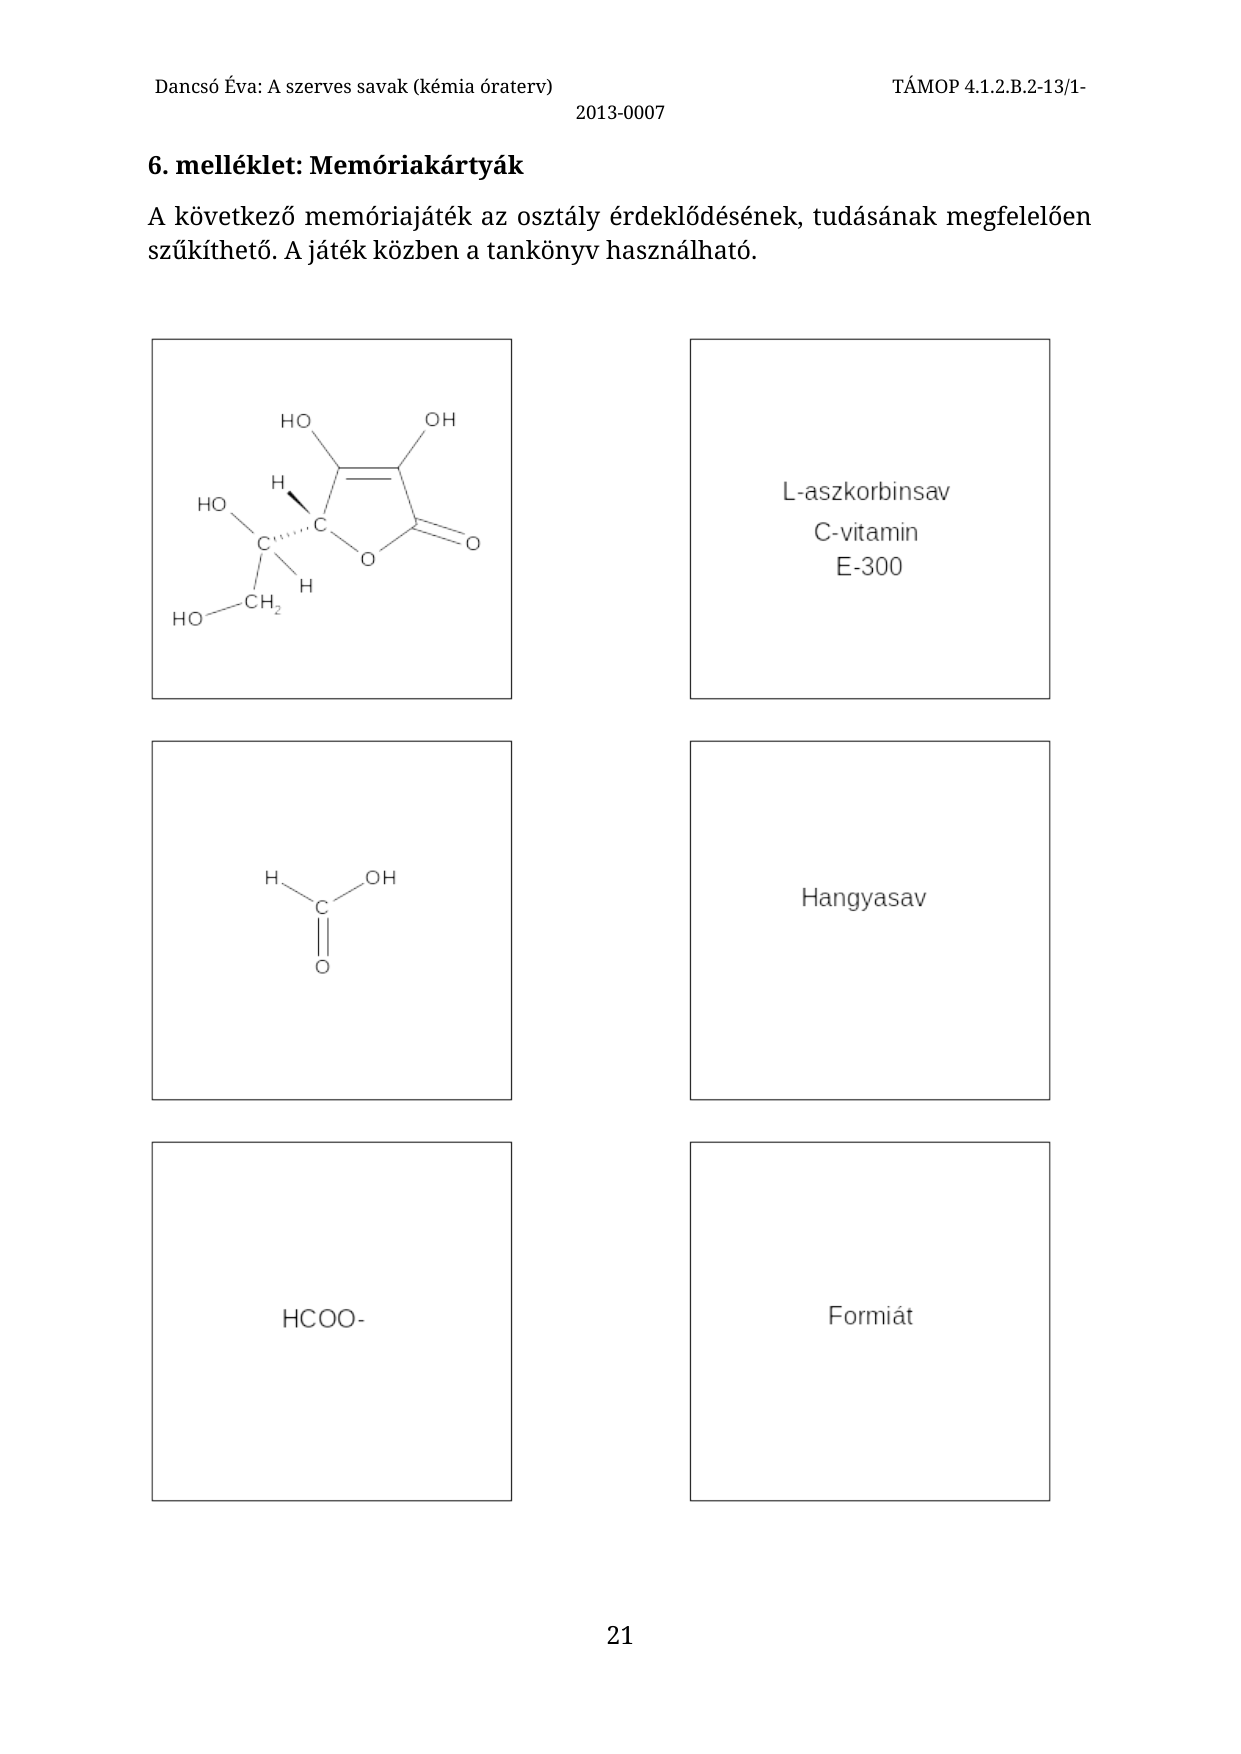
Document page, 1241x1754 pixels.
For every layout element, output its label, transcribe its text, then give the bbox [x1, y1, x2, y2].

text 6. melléklet: Memóriakártyák [148, 148, 1092, 182]
text A következő memóriajáték az osztály érdeklődésének, tudásának megfelelően szűkíthető. A játék közben a tankönyv használható. [148, 199, 1092, 267]
